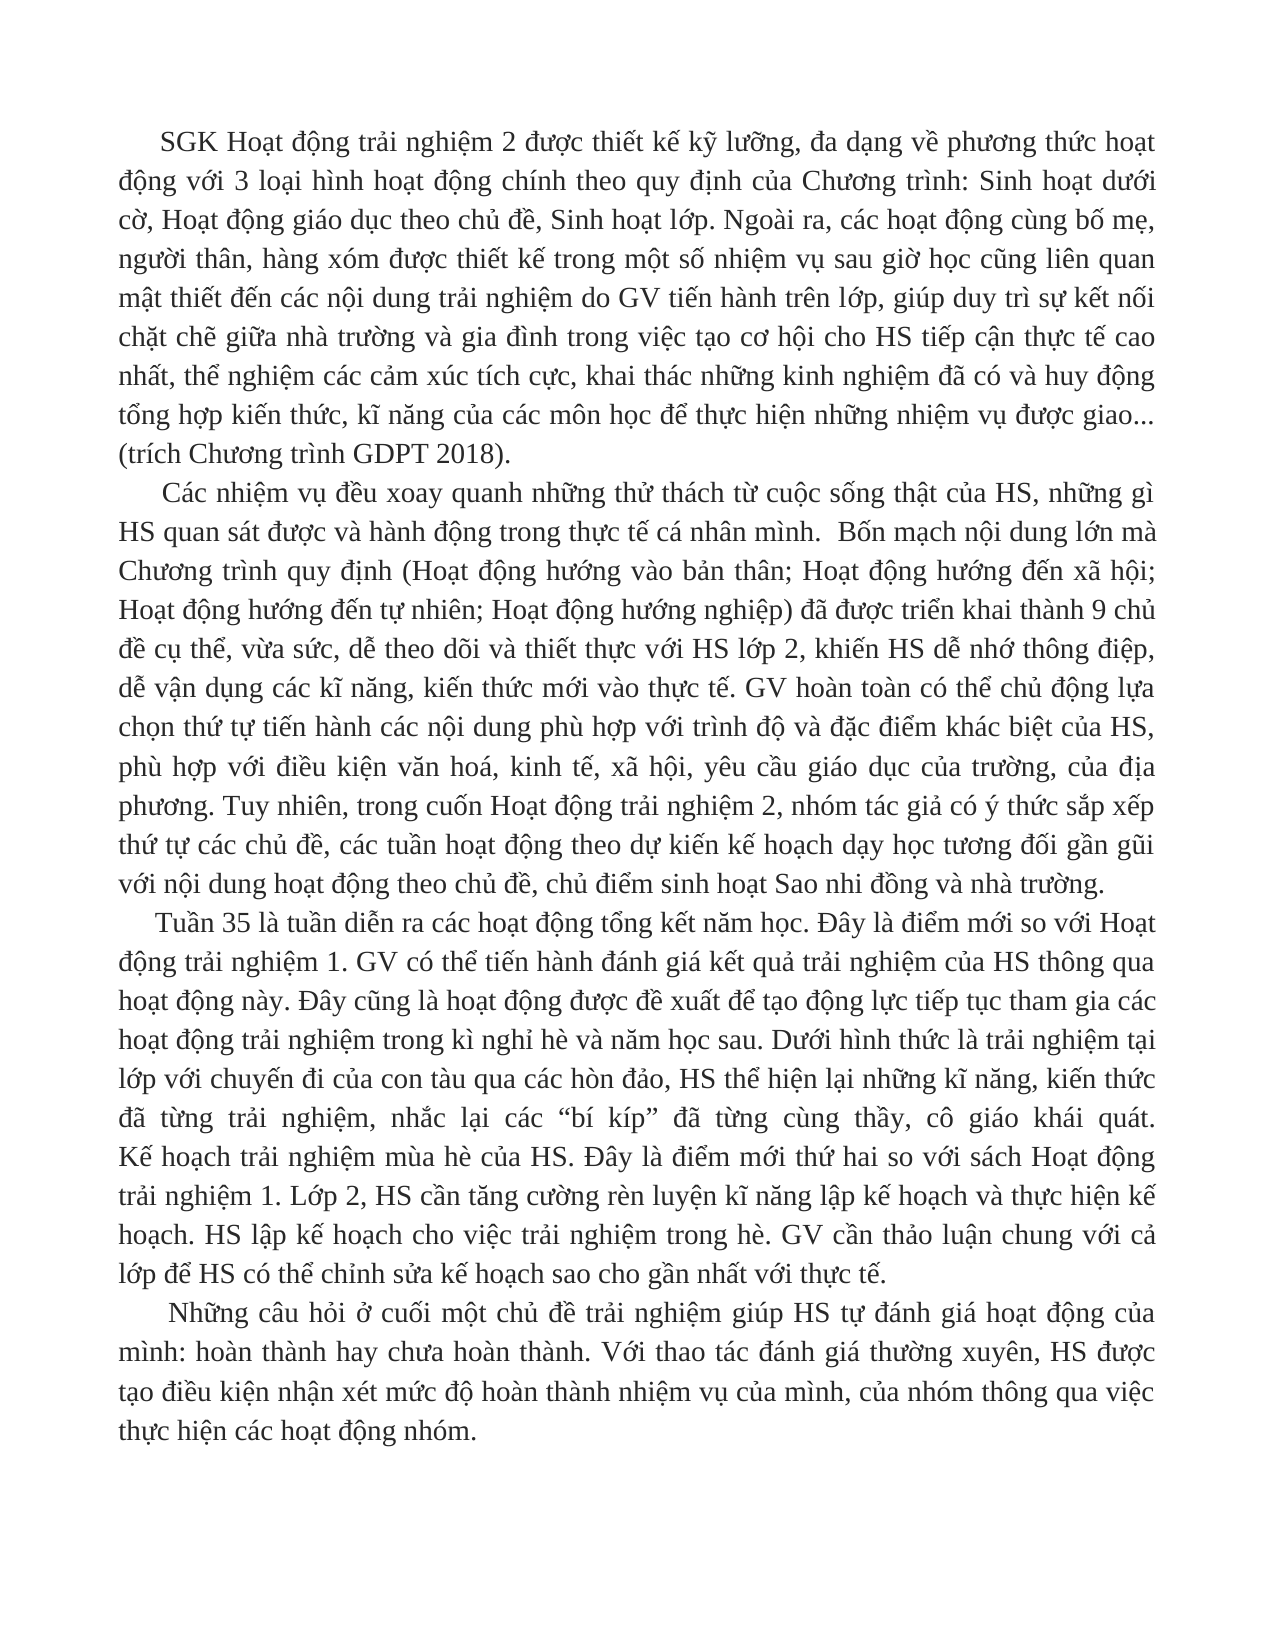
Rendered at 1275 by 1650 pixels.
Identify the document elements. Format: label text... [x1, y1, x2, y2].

text Tuần 35 là tuần diễn ra các hoạt động tổng kết năm học. Đây là điểm mới so với Hoạt động trải nghiệm 1. GV có thể tiến hành đánh giá kết quả trải nghiệm của HS thông qua hoạt động này. Đây cũng là hoạt động được đề xuất để tạo động lực tiếp tục tham gia các hoạt động trải nghiệm trong kì nghỉ hè và năm học sau. Dưới hình thức là trải nghiệm tại lớp với chuyến đi của con tàu qua các hòn đảo, HS thể hiện lại những kĩ năng, kiến thức đã từng trải nghiệm, nhắc lại các “bí kíp” đã từng cùng thầy, cô giáo khái quát. Kế hoạch trải nghiệm mùa hè của HS. Đây là điểm mới thứ hai so với sách Hoạt động trải nghiệm 1. Lớp 2, HS cần tăng cường rèn luyện kĩ năng lập kế hoạch và thực hiện kế hoạch. HS lập kế hoạch cho việc trải nghiệm trong hè. GV cần thảo luận chung với cả lớp để HS có thể chỉnh sửa kế hoạch sao cho gần nhất với thực tế. [118, 899, 1157, 1290]
text Những câu hỏi ở cuối một chủ đề trải nghiệm giúp HS tự đánh giá hoạt động của mình: hoàn thành hay chưa hoàn thành. Với thao tác đánh giá thường xuyên, HS được tạo điều kiện nhận xét mức độ hoàn thành nhiệm vụ của mình, của nhóm thông qua việc thực hiện các hoạt động nhóm. [118, 1290, 1157, 1446]
text SGK Hoạt động trải nghiệm 2 được thiết kế kỹ lưỡng, đa dạng về phương thức hoạt động với 3 loại hình hoạt động chính theo quy định của Chương trình: Sinh hoạt dưới cờ, Hoạt động giáo dục theo chủ đề, Sinh hoạt lớp. Ngoài ra, các hoạt động cùng bố mẹ, người thân, hàng xóm được thiết kế trong một số nhiệm vụ sau giờ học cũng liên quan mật thiết đến các nội dung trải nghiệm do GV tiến hành trên lớp, giúp duy trì sự kết nối chặt chẽ giữa nhà trường và gia đình trong việc tạo cơ hội cho HS tiếp cận thực tế cao nhất, thể nghiệm các cảm xúc tích cực, khai thác những kinh nghiệm đã có và huy động tổng hợp kiến thức, kĩ năng của các môn học để thực hiện những nhiệm vụ được giao... (trích Chương trình GDPT 2018). [118, 118, 1157, 470]
text Các nhiệm vụ đều xoay quanh những thử thách từ cuộc sống thật của HS, những gì HS quan sát được và hành động trong thực tế cá nhân mình. Bốn mạch nội dung lớn mà Chương trình quy định (Hoạt động hướng vào bản thân; Hoạt động hướng đến xã hội; Hoạt động hướng đến tự nhiên; Hoạt động hướng nghiệp) đã được triển khai thành 9 chủ đề cụ thể, vừa sức, dễ theo dõi và thiết thực với HS lớp 2, khiến HS dễ nhớ thông điệp, dễ vận dụng các kĩ năng, kiến thức mới vào thực tế. GV hoàn toàn có thể chủ động lựa chọn thứ tự tiến hành các nội dung phù hợp với trình độ và đặc điểm khác biệt của HS, phù hợp với điều kiện văn hoá, kinh tế, xã hội, yêu cầu giáo dục của trường, của địa phương. Tuy nhiên, trong cuốn Hoạt động trải nghiệm 2, nhóm tác giả có ý thức sắp xếp thứ tự các chủ đề, các tuần hoạt động theo dự kiến kế hoạch dạy học tương đối gần gũi với nội dung hoạt động theo chủ đề, chủ điểm sinh hoạt Sao nhi đồng và nhà trường. [118, 470, 1157, 899]
